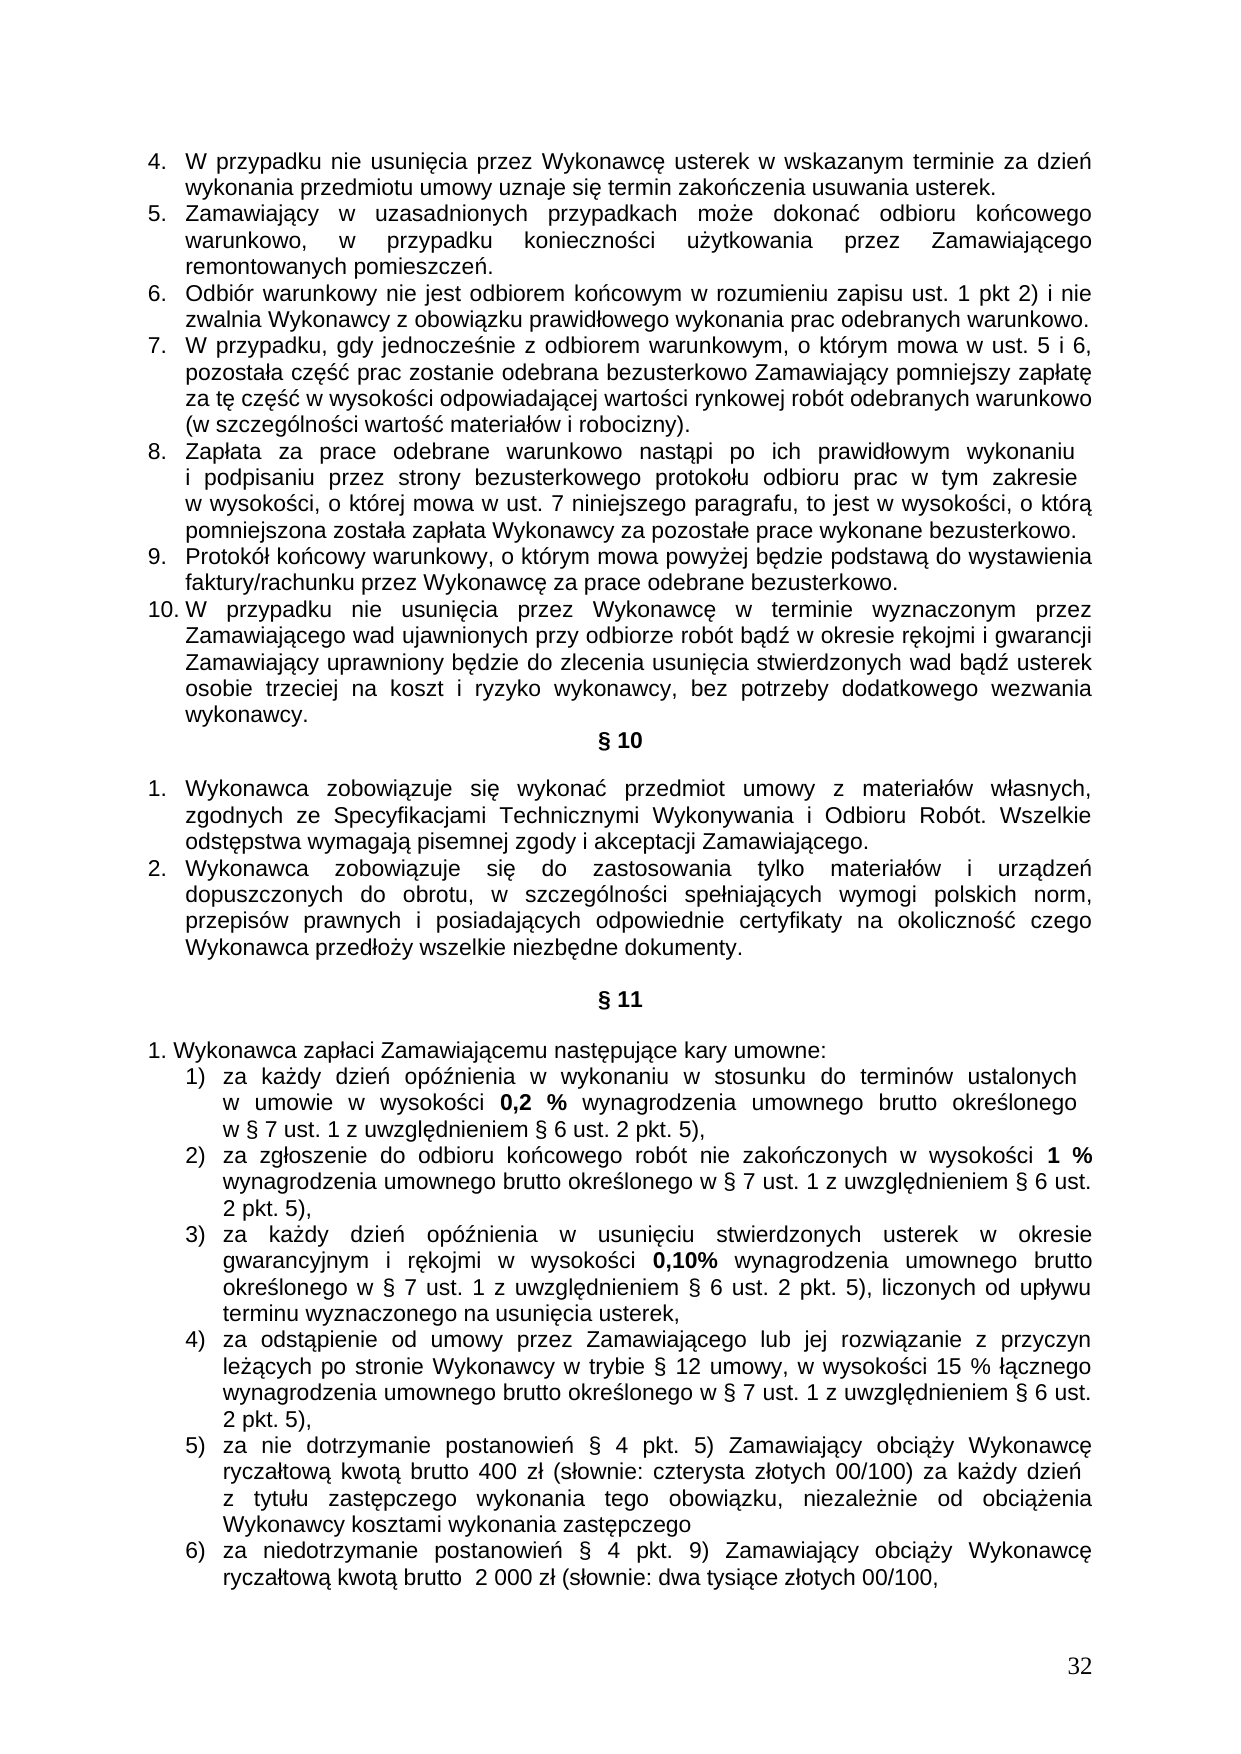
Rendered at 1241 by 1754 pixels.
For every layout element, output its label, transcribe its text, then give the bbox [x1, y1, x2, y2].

text § 11 [148, 986, 1092, 1013]
list Zapłata za prace odebrane warunkowo nastąpi po ich prawidłowym wykonaniu i podpisaniu przez strony bezusterkowego protokołu odbioru prac w tym zakresie w wysokości, o której mowa w ust. 7 niniejszego paragrafu, to jest w wysokości, o którą pomniejszona została zapłata Wykonawcy za pozostałe prace wykonane bezusterkowo. [148, 438, 1092, 543]
list za każdy dzień opóźnienia w usunięciu stwierdzonych usterek w okresie gwarancyjnym i rękojmi w wysokości 0,10% wynagrodzenia umownego brutto określonego w § 7 ust. 1 z uwzględnieniem § 6 ust. 2 pkt. 5), liczonych od upływu terminu wyznaczonego na usunięcia usterek, [185, 1221, 1092, 1326]
list Odbiór warunkowy nie jest odbiorem końcowym w rozumieniu zapisu ust. 1 pkt 2) i nie zwalnia Wykonawcy z obowiązku prawidłowego wykonania prac odebranych warunkowo. [148, 279, 1092, 332]
list Zamawiający w uzasadnionych przypadkach może dokonać odbioru końcowego warunkowo, w przypadku konieczności użytkowania przez Zamawiającego remontowanych pomieszczeń. [148, 200, 1092, 279]
list W przypadku nie usunięcia przez Wykonawcę usterek w wskazanym terminie za dzień wykonania przedmiotu umowy uznaje się termin zakończenia usuwania usterek. [148, 148, 1092, 200]
text § 10 [148, 727, 1092, 754]
list za niedotrzymanie postanowień § 4 pkt. 9) Zamawiający obciąży Wykonawcę ryczałtową kwotą brutto 2 000 zł (słownie: dwa tysiące złotych 00/100, [185, 1537, 1092, 1590]
list Protokół końcowy warunkowy, o którym mowa powyżej będzie podstawą do wystawienia faktury/rachunku przez Wykonawcę za prace odebrane bezusterkowo. [148, 543, 1092, 596]
list Wykonawca zobowiązuje się do zastosowania tylko materiałów i urządzeń dopuszczonych do obrotu, w szczególności spełniających wymogi polskich norm, przepisów prawnych i posiadających odpowiednie certyfikaty na okoliczność czego Wykonawca przedłoży wszelkie niezbędne dokumenty. [148, 854, 1092, 960]
list za nie dotrzymanie postanowień § 4 pkt. 5) Zamawiający obciąży Wykonawcę ryczałtową kwotą brutto 400 zł (słownie: czterysta złotych 00/100) za każdy dzień z tytułu zastępczego wykonania tego obowiązku, niezależnie od obciążenia Wykonawcy kosztami wykonania zastępczego [185, 1432, 1092, 1537]
list W przypadku, gdy jednocześnie z odbiorem warunkowym, o którym mowa w ust. 5 i 6, pozostała część prac zostanie odebrana bezusterkowo Zamawiający pomniejszy zapłatę za tę część w wysokości odpowiadającej wartości rynkowej robót odebranych warunkowo (w szczególności wartość materiałów i robocizny). [148, 332, 1092, 438]
list Wykonawca zobowiązuje się wykonać przedmiot umowy z materiałów własnych, zgodnych ze Specyfikacjami Technicznymi Wykonywania i Odbioru Robót. Wszelkie odstępstwa wymagają pisemnej zgody i akceptacji Zamawiającego. [148, 775, 1092, 854]
list za odstąpienie od umowy przez Zamawiającego lub jej rozwiązanie z przyczyn leżących po stronie Wykonawcy w trybie § 12 umowy, w wysokości 15 % łącznego wynagrodzenia umownego brutto określonego w § 7 ust. 1 z uwzględnieniem § 6 ust. 2 pkt. 5), [185, 1326, 1092, 1432]
text 1. Wykonawca zapłaci Zamawiającemu następujące kary umowne: [148, 1037, 1092, 1063]
list za każdy dzień opóźnienia w wykonaniu w stosunku do terminów ustalonych w umowie w wysokości 0,2 % wynagrodzenia umownego brutto określonego w § 7 ust. 1 z uwzględnieniem § 6 ust. 2 pkt. 5), [185, 1063, 1092, 1142]
list W przypadku nie usunięcia przez Wykonawcę w terminie wyznaczonym przez Zamawiającego wad ujawnionych przy odbiorze robót bądź w okresie rękojmi i gwarancji Zamawiający uprawniony będzie do zlecenia usunięcia stwierdzonych wad bądź usterek osobie trzeciej na koszt i ryzyko wykonawcy, bez potrzeby dodatkowego wezwania wykonawcy. [148, 596, 1092, 727]
list za zgłoszenie do odbioru końcowego robót nie zakończonych w wysokości 1 % wynagrodzenia umownego brutto określonego w § 7 ust. 1 z uwzględnieniem § 6 ust. 2 pkt. 5), [185, 1142, 1092, 1221]
